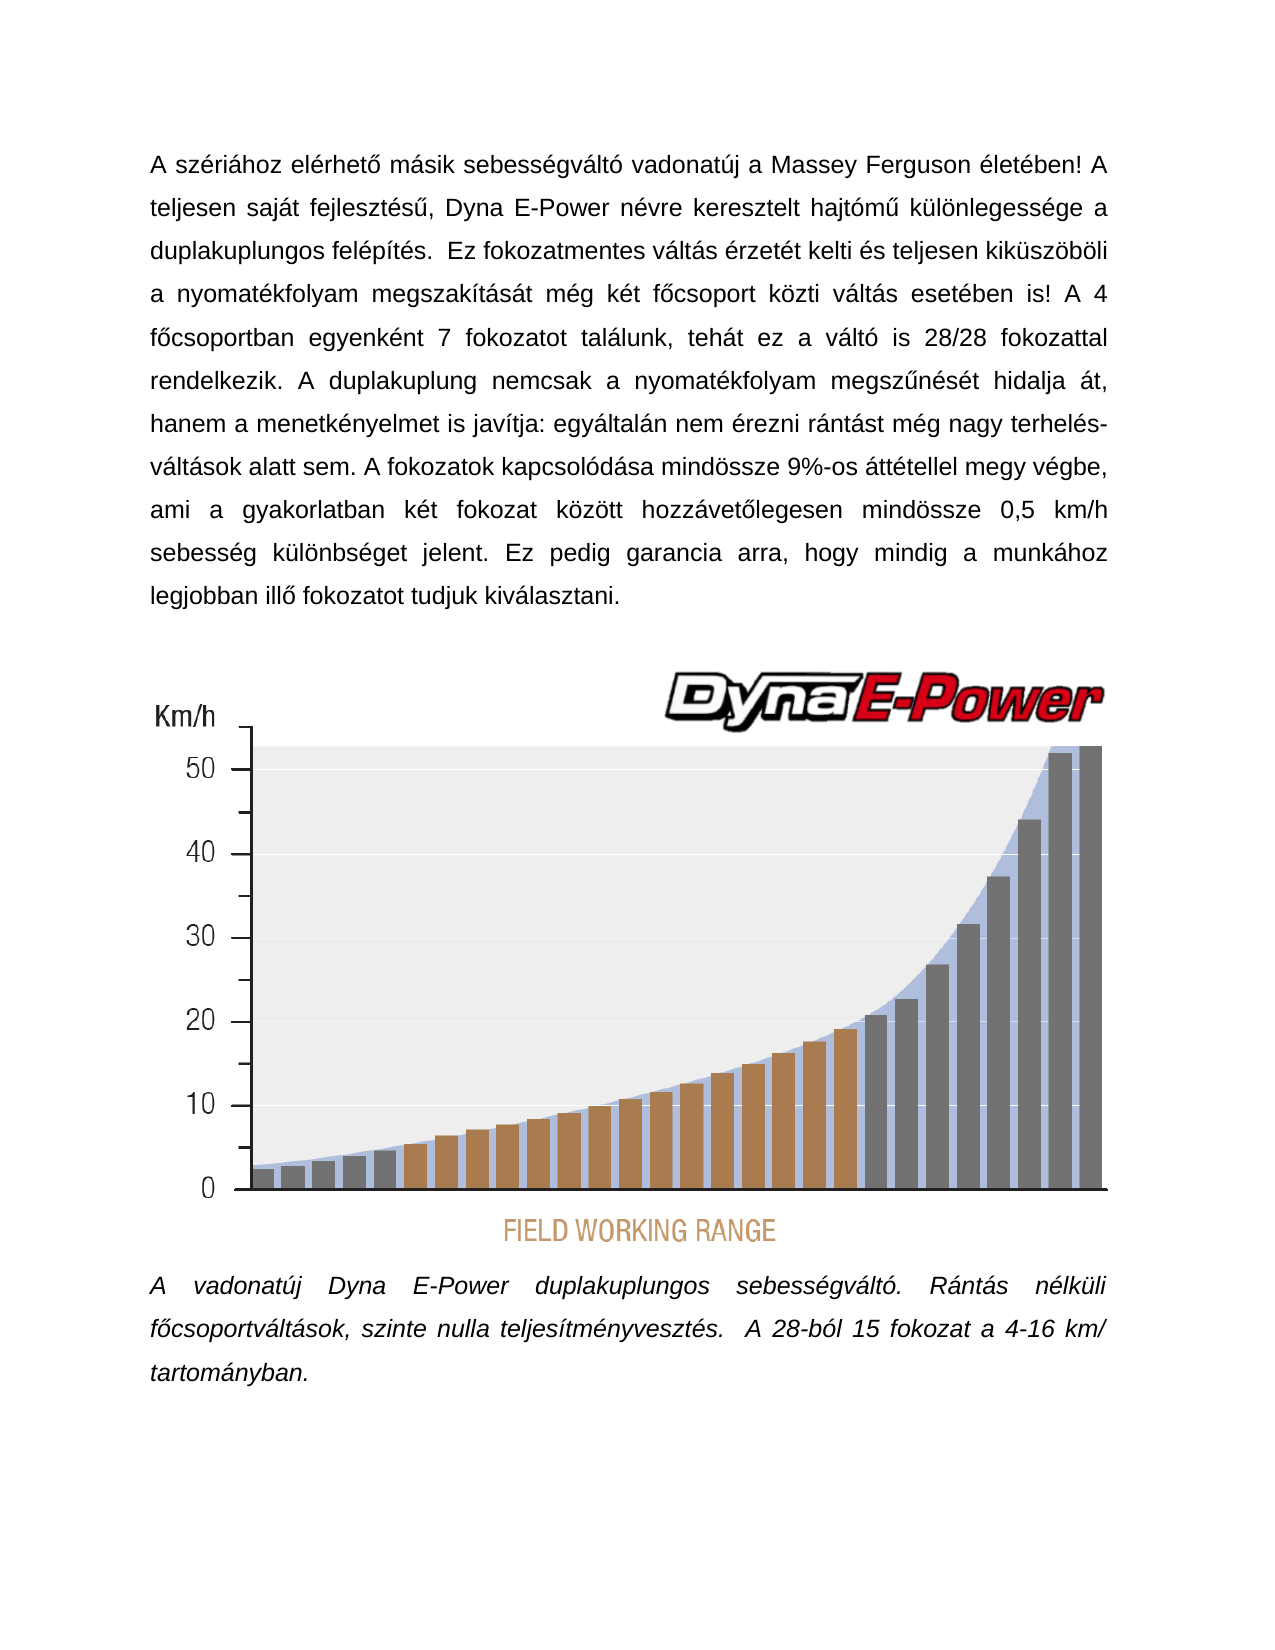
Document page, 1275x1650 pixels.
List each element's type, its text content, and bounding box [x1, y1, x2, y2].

picture [651, 653, 1155, 746]
text A szériához elérhető másik sebességváltó vadonatúj a Massey Ferguson életében! A teljesen saját fejlesztésű, Dyna E-Power névre keresztelt hajtómű különlegessége a duplakuplungos felépítés. Ez fokozatmentes váltás érzetét kelti és teljesen kiküszöböli a nyomatékfolyam megszakítását még két főcsoport közti váltás esetében is! A 4 főcsoportban egyenként 7 fokozatot találunk, tehát ez a váltó is 28/28 fokozattal rendelkezik. A duplakuplung nemcsak a nyomatékfolyam megszűnését hidalja át, hanem a menetkényelmet is javítja: egyáltalán nem érezni rántást még nagy terhelés-váltások alatt sem. A fokozatok kapcsolódása mindössze 9%-os áttétellel megy végbe, ami a gyakorlatban két fokozat között hozzávetőlegesen mindössze 0,5 km/h sebesség különbséget jelent. Ez pedig garancia arra, hogy mindig a munkához legjobban illő fokozatot tudjuk kiválasztani. [150, 150, 1109, 610]
text A vadonatúj Dyna E-Power duplakuplungos sebességváltó. Rántás nélküli főcsoportváltások, szinte nulla teljesítményvesztés. A 28-ból 15 fokozat a 4-16 km/ tartományban. [150, 1271, 1109, 1386]
